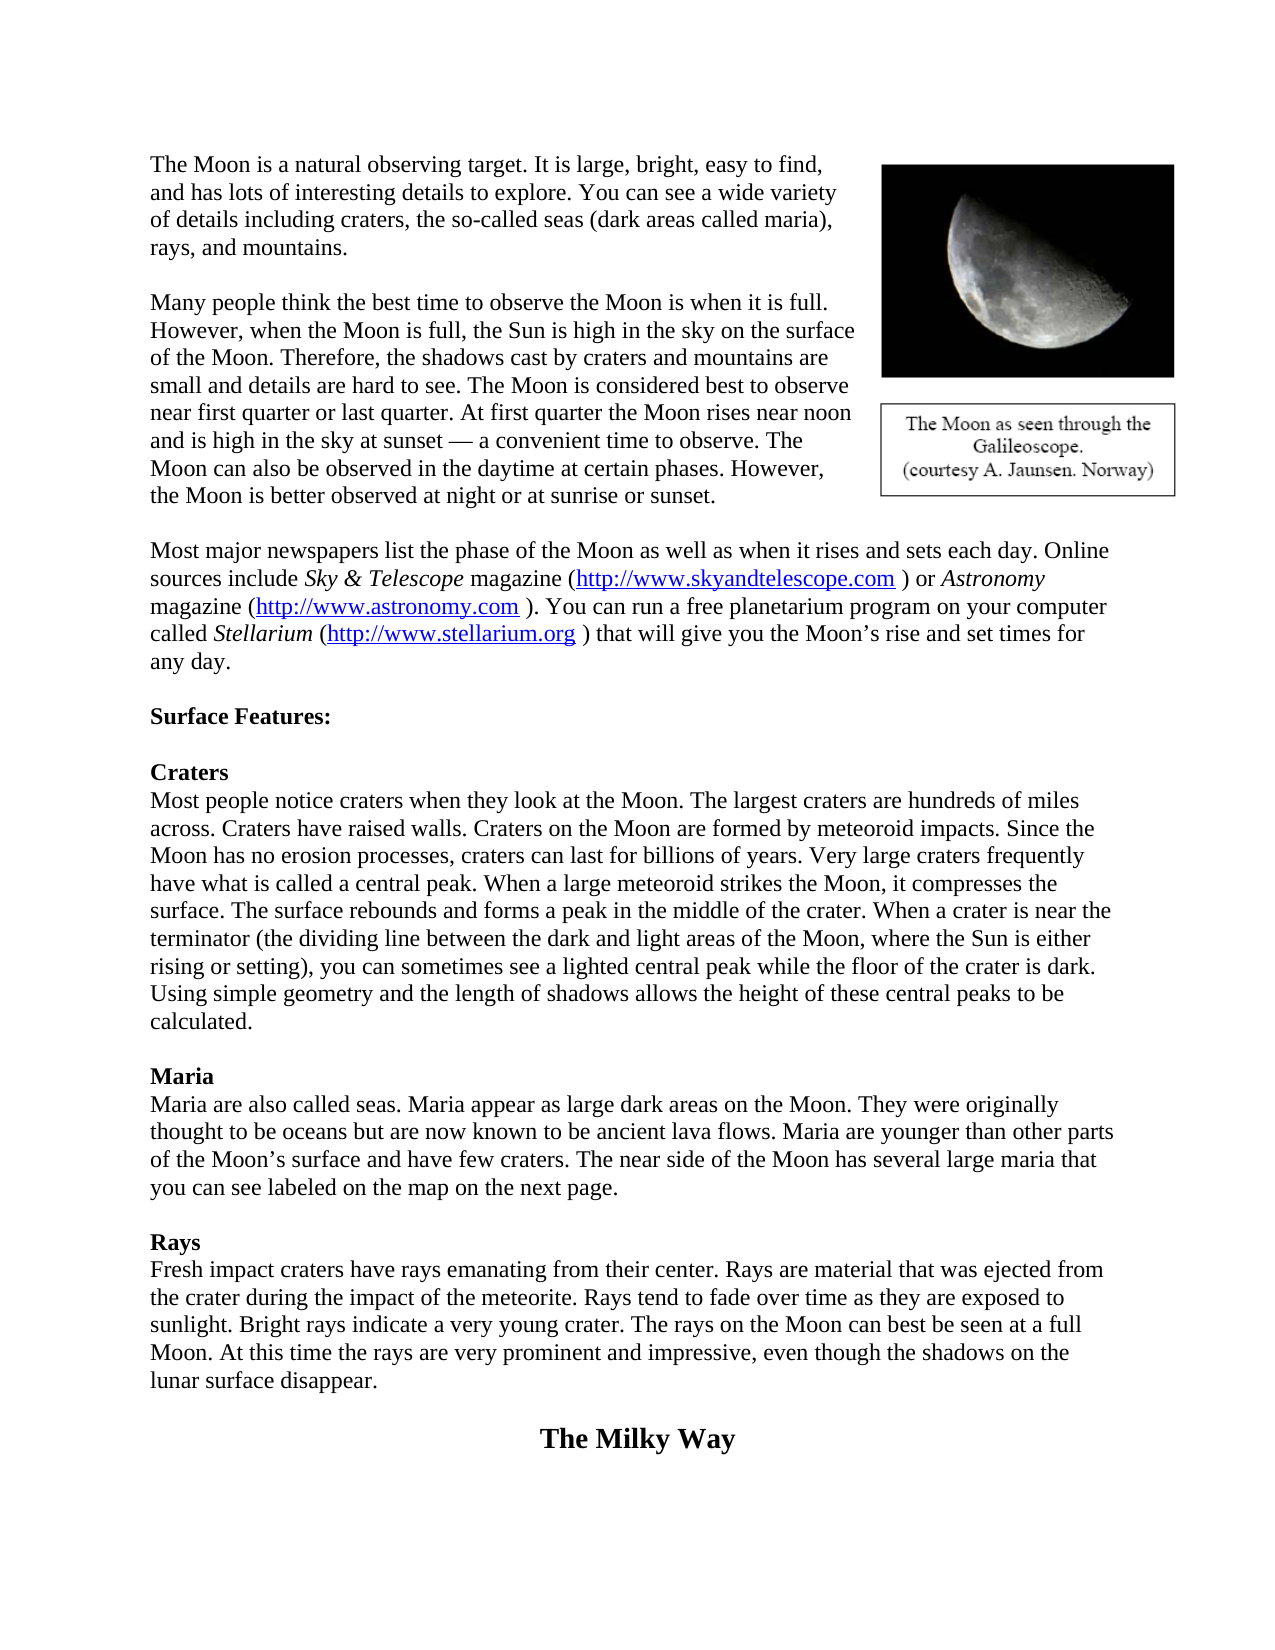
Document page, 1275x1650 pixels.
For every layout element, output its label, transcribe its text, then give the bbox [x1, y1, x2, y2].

text The Moon is a natural observing target. It is large, bright, easy to find, and has lots of interesting details to explore. You can see a wide variety of details including craters, the so-called seas (dark areas called maria), rays, and mountains. [150, 150, 1125, 260]
text Maria are also called seas. Maria appear as large dark areas on the Moon. They were originally thought to be oceans but are now known to be ancient lava flows. Maria are younger than other parts of the Moon’s surface and have few craters. The near side of the Moon has several large maria that you can see labeled on the map on the next page. [150, 1090, 1125, 1200]
text Surface Features: [150, 702, 1125, 730]
text Most people notice craters when they look at the Moon. The largest craters are hundreds of miles across. Craters have raised walls. Craters on the Moon are formed by meteoroid impacts. Since the Moon has no erosion processes, craters can last for billions of years. Very large craters frequently have what is called a central peak. When a large meteoroid strikes the Moon, it compresses the surface. The surface rebounds and forms a peak in the middle of the crater. When a crater is near the terminator (the dividing line between the dark and light areas of the Moon, where the Sun is either rising or setting), you can sometimes see a lighted central peak while the floor of the crater is dark. Using simple geometry and the length of shadows allows the height of these central peaks to be calculated. [150, 786, 1125, 1034]
text Craters [150, 758, 1125, 786]
text Most major newspapers list the phase of the Moon as well as when it rises and sets each day. Online sources include Sky & Telescope magazine (http://www.skyandtelescope.com ) or Astronomy magazine (http://www.astronomy.com ). You can run a free planetarium program on your computer called Stellarium (http://www.stellarium.org ) that will give you the Moon’s rise and set times for any day. [150, 536, 1125, 674]
text Many people think the best time to observe the Moon is when it is full. However, when the Moon is full, the Sun is high in the sky on the surface of the Moon. Therefore, the shadows cast by craters and mountains are small and details are hard to see. The Moon is considered best to observe near first quarter or last quarter. At first quarter the Moon rises near noon and is high in the sky at sunset — a convenient time to observe. The Moon can also be observed in the daytime at certain phases. However, the Moon is better observed at night or at sunrise or sunset. [150, 288, 1125, 509]
text Rays [150, 1228, 1125, 1255]
text Maria [150, 1062, 1125, 1090]
text The Milky Way [150, 1421, 1125, 1454]
text Fresh impact craters have rays emanating from their center. Rays are material that was ejected from the crater during the impact of the meteorite. Rays tend to fade over time as they are exposed to sunlight. Bright rays indicate a very young crater. The rays on the Moon can best be seen at a full Moon. At this time the rays are very prominent and impressive, even though the shadows on the lunar surface disappear. [150, 1255, 1125, 1393]
